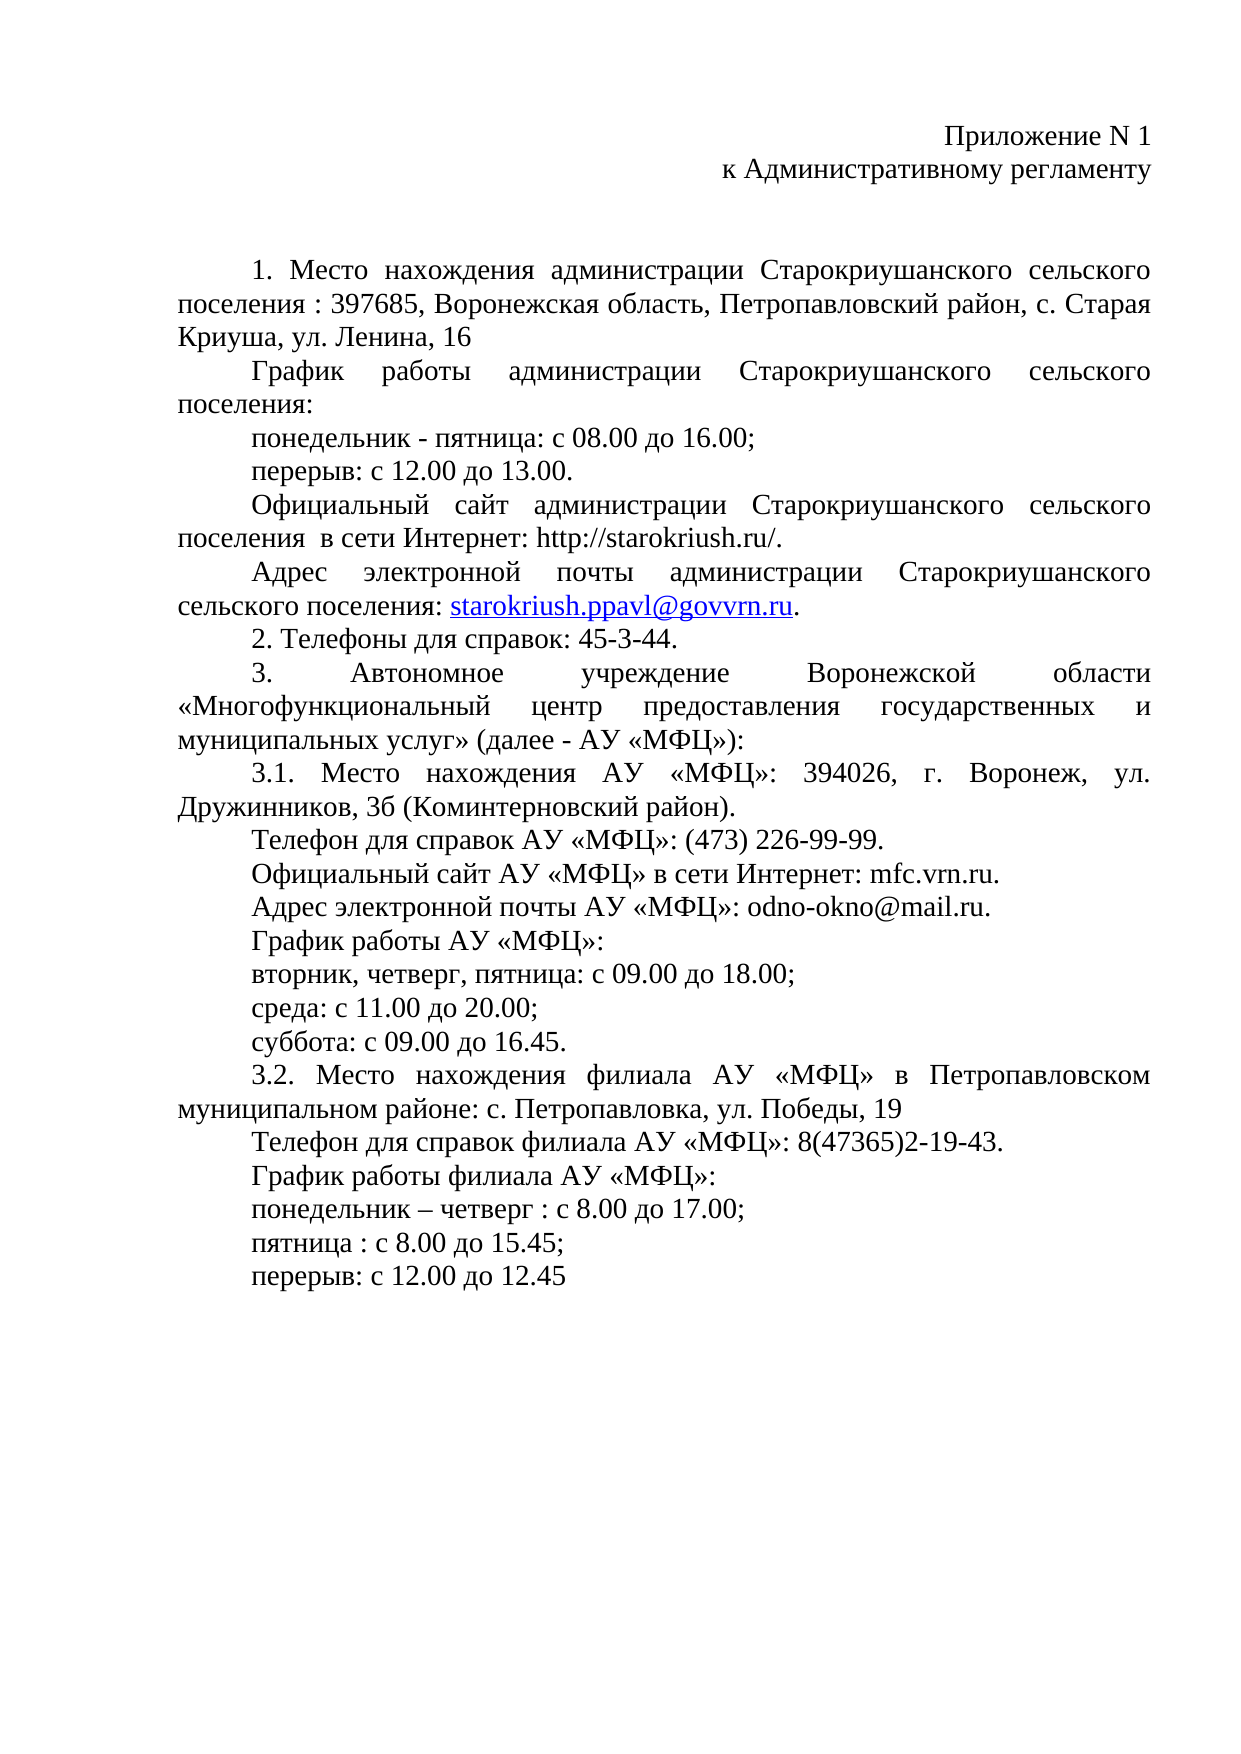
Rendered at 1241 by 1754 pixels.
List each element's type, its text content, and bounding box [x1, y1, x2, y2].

text 3. Автономное учреждение Воронежской области «Многофункциональный центр предоставления государственных и муниципальных услуг» (далее - АУ «МФЦ»): [177, 655, 1152, 755]
text График работы АУ «МФЦ»: [177, 923, 1152, 957]
text Телефон для справок филиала АУ «МФЦ»: 8(47365)2-19-43. [177, 1124, 1152, 1158]
text Приложение N 1 [177, 118, 1152, 152]
text График работы администрации Старокриушанского сельского поселения: [177, 353, 1152, 420]
text понедельник - пятница: с 08.00 до 16.00; [177, 420, 1152, 453]
text Официальный сайт АУ «МФЦ» в сети Интернет: mfc.vrn.ru. [177, 856, 1152, 889]
text вторник, четверг, пятница: с 09.00 до 18.00; [177, 957, 1152, 990]
text 2. Телефоны для справок: 45-3-44. [177, 621, 1152, 655]
text среда: с 11.00 до 20.00; [177, 990, 1152, 1024]
text понедельник – четверг : с 8.00 до 17.00; [177, 1191, 1152, 1225]
text к Административному регламенту [177, 152, 1152, 185]
text Официальный сайт администрации Старокриушанского сельского поселения в сети Интернет: http://starokriush.ru/. [177, 487, 1152, 554]
text Адрес электронной почты АУ «МФЦ»: odno-okno@mail.ru. [177, 889, 1152, 923]
text пятница : с 8.00 до 15.45; [177, 1225, 1152, 1258]
text График работы филиала АУ «МФЦ»: [177, 1158, 1152, 1191]
text суббота: с 09.00 до 16.45. [177, 1024, 1152, 1057]
text Телефон для справок АУ «МФЦ»: (473) 226-99-99. [177, 822, 1152, 856]
text перерыв: с 12.00 до 13.00. [177, 453, 1152, 487]
text 1. Место нахождения администрации Старокриушанского сельского поселения : 397685, Воронежская область, Петропавловский район, с. Старая Криуша, ул. Ленина, 16 [177, 252, 1152, 353]
text 3.2. Место нахождения филиала АУ «МФЦ» в Петропавловском муниципальном районе: с. Петропавловка, ул. Победы, 19 [177, 1057, 1152, 1124]
text перерыв: с 12.00 до 12.45 [177, 1258, 1152, 1292]
text 3.1. Место нахождения АУ «МФЦ»: 394026, г. Воронеж, ул. Дружинников, 3б (Коминтерновский район). [177, 755, 1152, 822]
text Адрес электронной почты администрации Старокриушанского сельского поселения: starokriush.ppavl@govvrn.ru. [177, 554, 1152, 621]
